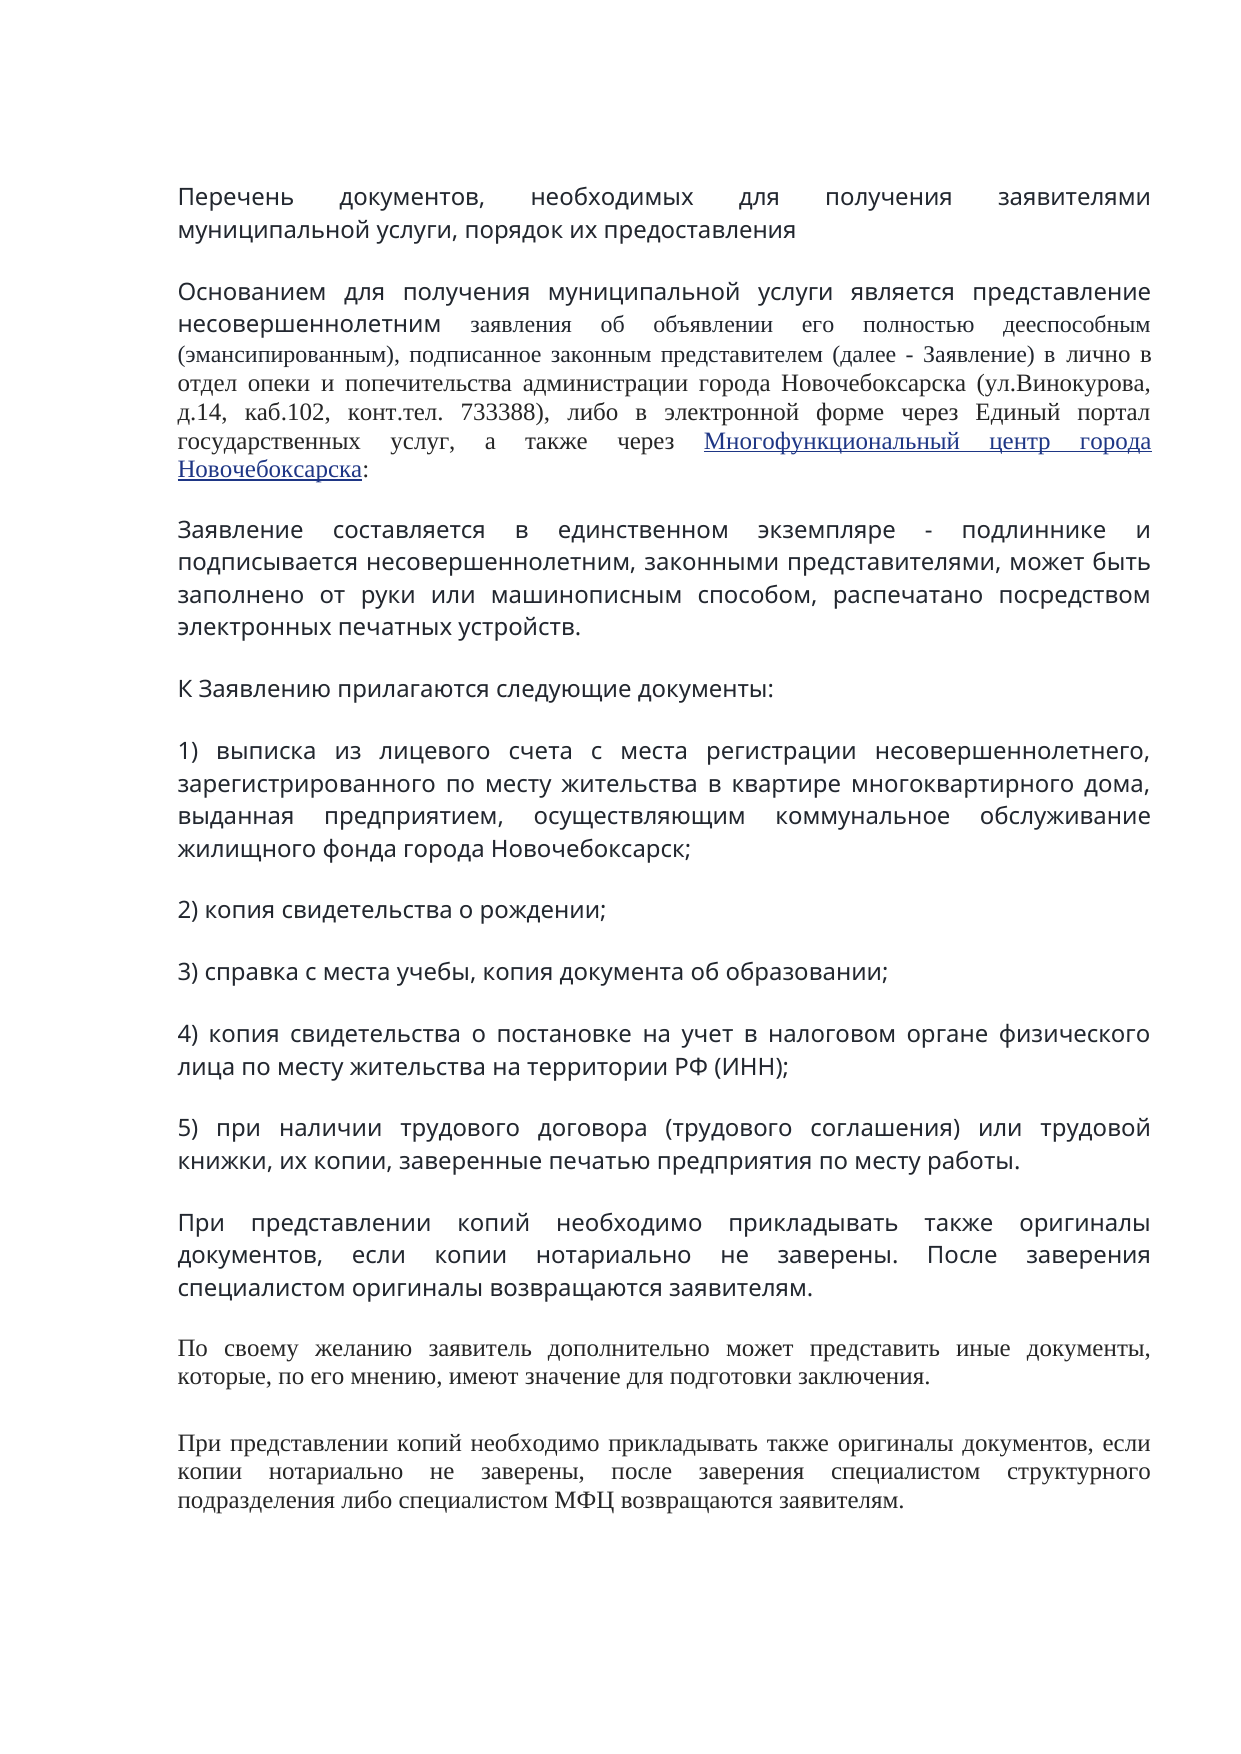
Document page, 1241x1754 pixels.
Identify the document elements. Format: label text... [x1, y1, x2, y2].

text При представлении копий необходимо прикладывать также оригиналы документов, если копии нотариально не заверены. После заверения специалистом оригиналы возвращаются заявителям. [177, 1206, 1152, 1303]
text 4) копия свидетельства о постановке на учет в налоговом органе физического лица по месту жительства на территории РФ (ИНН); [177, 1017, 1152, 1082]
text Заявление составляется в единственном экземпляре - подлиннике и подписывается несовершеннолетним, законными представителями, может быть заполнено от руки или машинописным способом, распечатано посредством электронных печатных устройств. [177, 512, 1152, 643]
text 5) при наличии трудового договора (трудового соглашения) или трудовой книжки, их копии, заверенные печатью предприятия по месту работы. [177, 1111, 1152, 1176]
text Основанием для получения муниципальной услуги является представление несовершеннолетним заявления об объявлении его полностью дееспособным (эмансипированным), подписанное законным представителем (далее - Заявление) в лично в отдел опеки и попечительства администрации города Новочебоксарска (ул.Винокурова, д.14, каб.102, конт.тел. 733388), либо в электронной форме через Единый портал государственных услуг, а также через Многофункциональный центр города Новочебоксарска: [177, 274, 1152, 368]
text По своему желанию заявитель дополнительно может представить иные документы, которые, по его мнению, имеют значение для подготовки заключения. [177, 1333, 1152, 1390]
text При представлении копий необходимо прикладывать также оригиналы документов, если копии нотариально не заверены, после заверения специалистом структурного подразделения либо специалистом МФЦ возвращаются заявителям. [177, 1428, 1152, 1514]
text Основанием для получения муниципальной услуги является представление несовершеннолетним заявления об объявлении его полностью дееспособным (эмансипированным), подписанное законным представителем (далее - Заявление) в лично в отдел опеки и попечительства администрации города Новочебоксарска (ул.Винокурова, д.14, каб.102, конт.тел. 733388), либо в электронной форме через Единый портал государственных услуг, а также через Многофункциональный центр города Новочебоксарска: [177, 452, 1152, 483]
text 3) справка с места учебы, копия документа об образовании; [177, 955, 1152, 988]
text 2) копия свидетельства о рождении; [177, 893, 1152, 926]
text К Заявлению прилагаются следующие документы: [177, 672, 1152, 704]
text Перечень документов, необходимых для получения заявителями муниципальной услуги, порядок их предоставления [177, 180, 1152, 245]
text 1) выписка из лицевого счета с места регистрации несовершеннолетнего, зарегистрированного по месту жительства в квартире многоквартирного дома, выданная предприятием, осуществляющим коммунальное обслуживание жилищного фонда города Новочебоксарск; [177, 734, 1152, 864]
